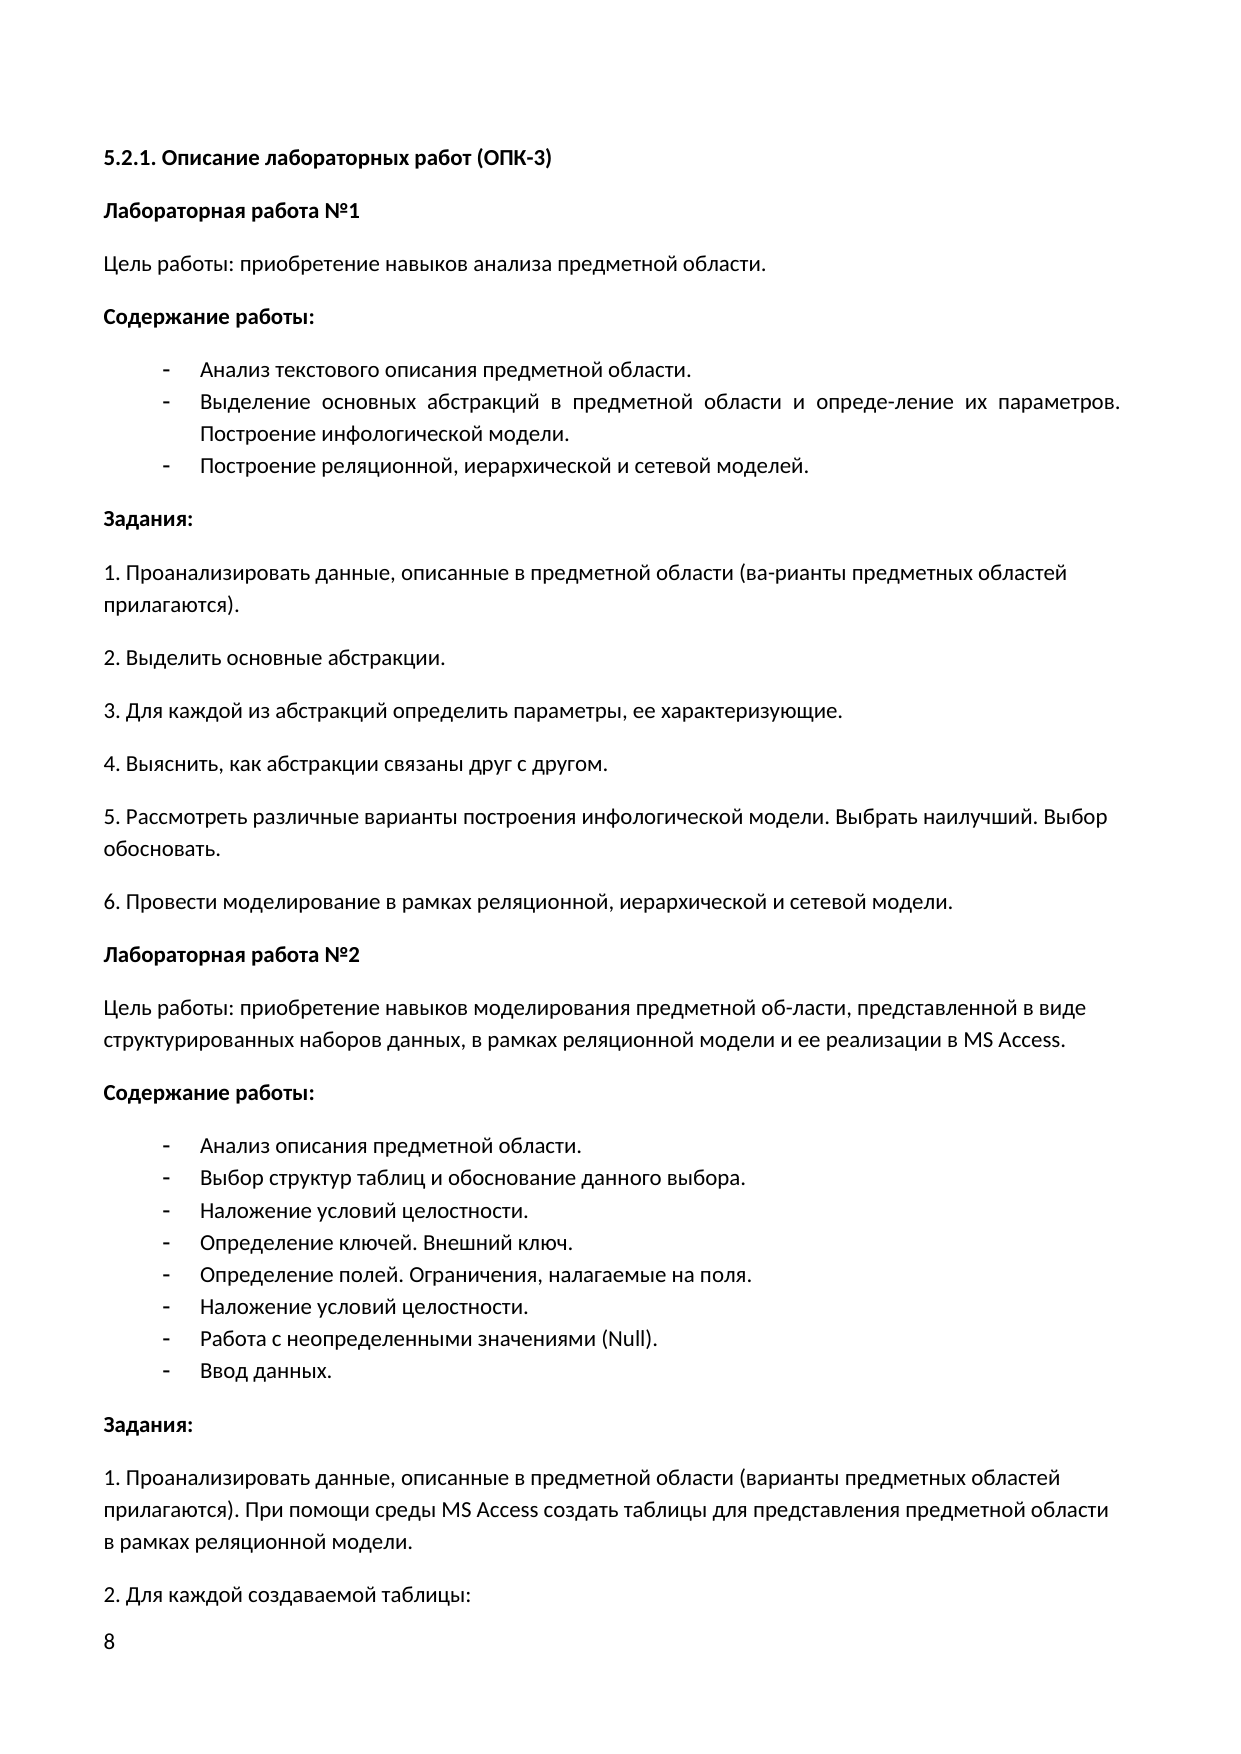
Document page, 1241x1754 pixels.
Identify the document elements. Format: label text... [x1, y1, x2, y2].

text 1. Проанализировать данные, описанные в предметной области (варианты предметных областей прилагаются). При помощи среды MS Access создать таблицы для представления предметной области в рамках реляционной модели. [103, 1463, 1122, 1555]
list Наложение условий целостности. [162, 1196, 1122, 1224]
list Определение ключей. Внешний ключ. [162, 1228, 1122, 1256]
text Содержание работы: [103, 302, 1122, 330]
list Определение полей. Ограничения, налагаемые на поля. [162, 1260, 1122, 1288]
list Наложение условий целостности. [162, 1292, 1122, 1320]
text Задания: [103, 1410, 1122, 1438]
text 5. Рассмотреть различные варианты построения инфологической модели. Выбрать наилучший. Выбор обосновать. [103, 802, 1122, 862]
list Анализ текстового описания предметной области. [162, 355, 1122, 383]
list Выделение основных абстракций в предметной области и опреде-ление их параметров. Построение инфологической модели. [162, 387, 1122, 447]
text 2. Для каждой создаваемой таблицы: [103, 1580, 1122, 1608]
text Цель работы: приобретение навыков моделирования предметной об-ласти, представленной в виде структурированных наборов данных, в рамках реляционной модели и ее реализации в MS Access. [103, 993, 1122, 1053]
list Работа с неопределенными значениями (Null). [162, 1324, 1122, 1352]
text Лабораторная работа №1 [103, 196, 1122, 224]
text 6. Провести моделирование в рамках реляционной, иерархической и сетевой модели. [103, 887, 1122, 915]
text 1. Проанализировать данные, описанные в предметной области (ва-рианты предметных областей прилагаются). [103, 558, 1122, 618]
list Анализ описания предметной области. [162, 1131, 1122, 1159]
list Ввод данных. [162, 1357, 1122, 1385]
text Задания: [103, 504, 1122, 533]
text 3. Для каждой из абстракций определить параметры, ее характеризующие. [103, 696, 1122, 724]
text 2. Выделить основные абстракции. [103, 643, 1122, 671]
list Выбор структур таблиц и обоснование данного выбора. [162, 1163, 1122, 1192]
text Цель работы: приобретение навыков анализа предметной области. [103, 249, 1122, 277]
text 4. Выяснить, как абстракции связаны друг с другом. [103, 749, 1122, 777]
text Лабораторная работа №2 [103, 940, 1122, 968]
text 5.2.1. Описание лабораторных работ (ОПК-3) [103, 143, 1122, 171]
list Построение реляционной, иерархической и сетевой моделей. [162, 452, 1122, 479]
text Содержание работы: [103, 1078, 1122, 1106]
